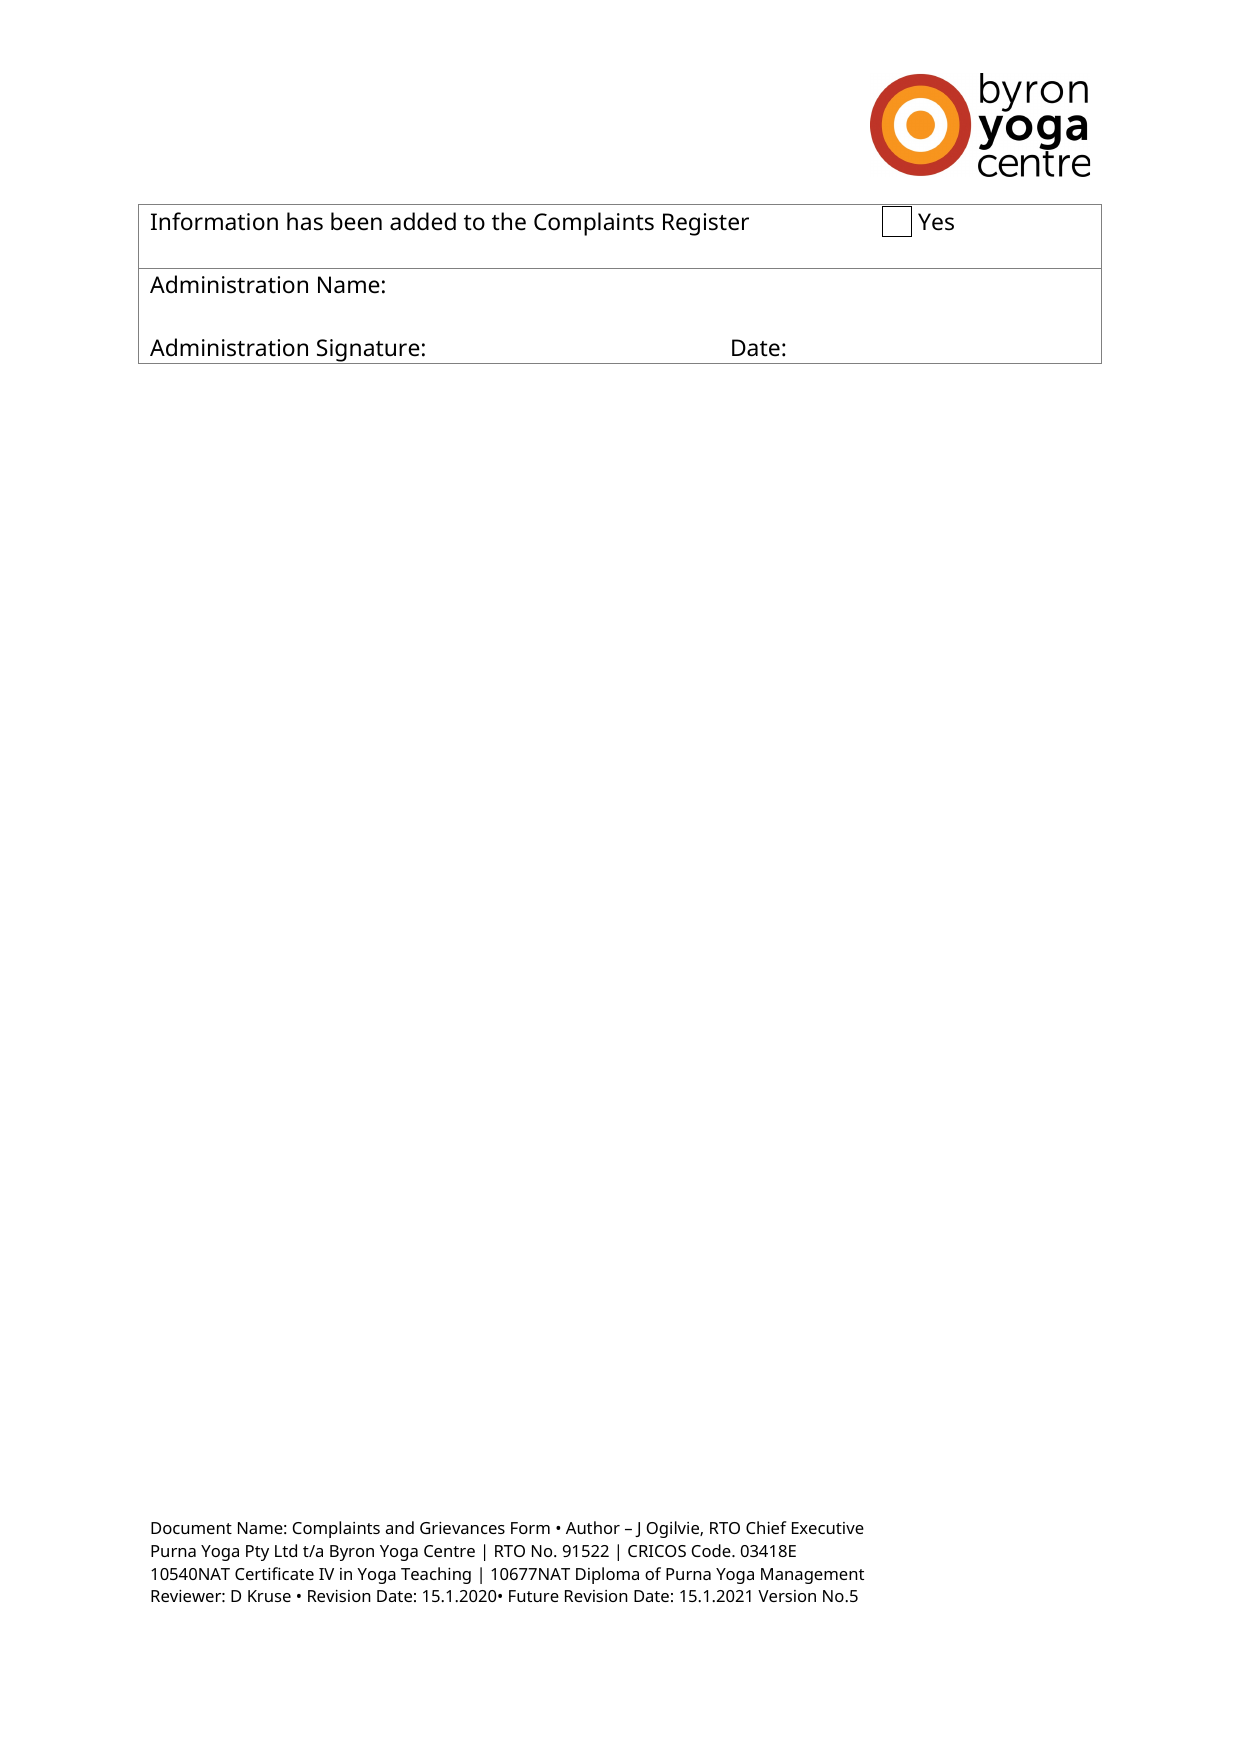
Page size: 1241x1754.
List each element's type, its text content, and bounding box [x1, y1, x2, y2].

table_cell Administration Name: Administration Signature: Date: [139, 269, 1101, 363]
picture [870, 73, 1091, 177]
table_cell File Note made in Learner Management System Yes Information has been added to the Complaints Register Yes [139, 205, 1101, 268]
